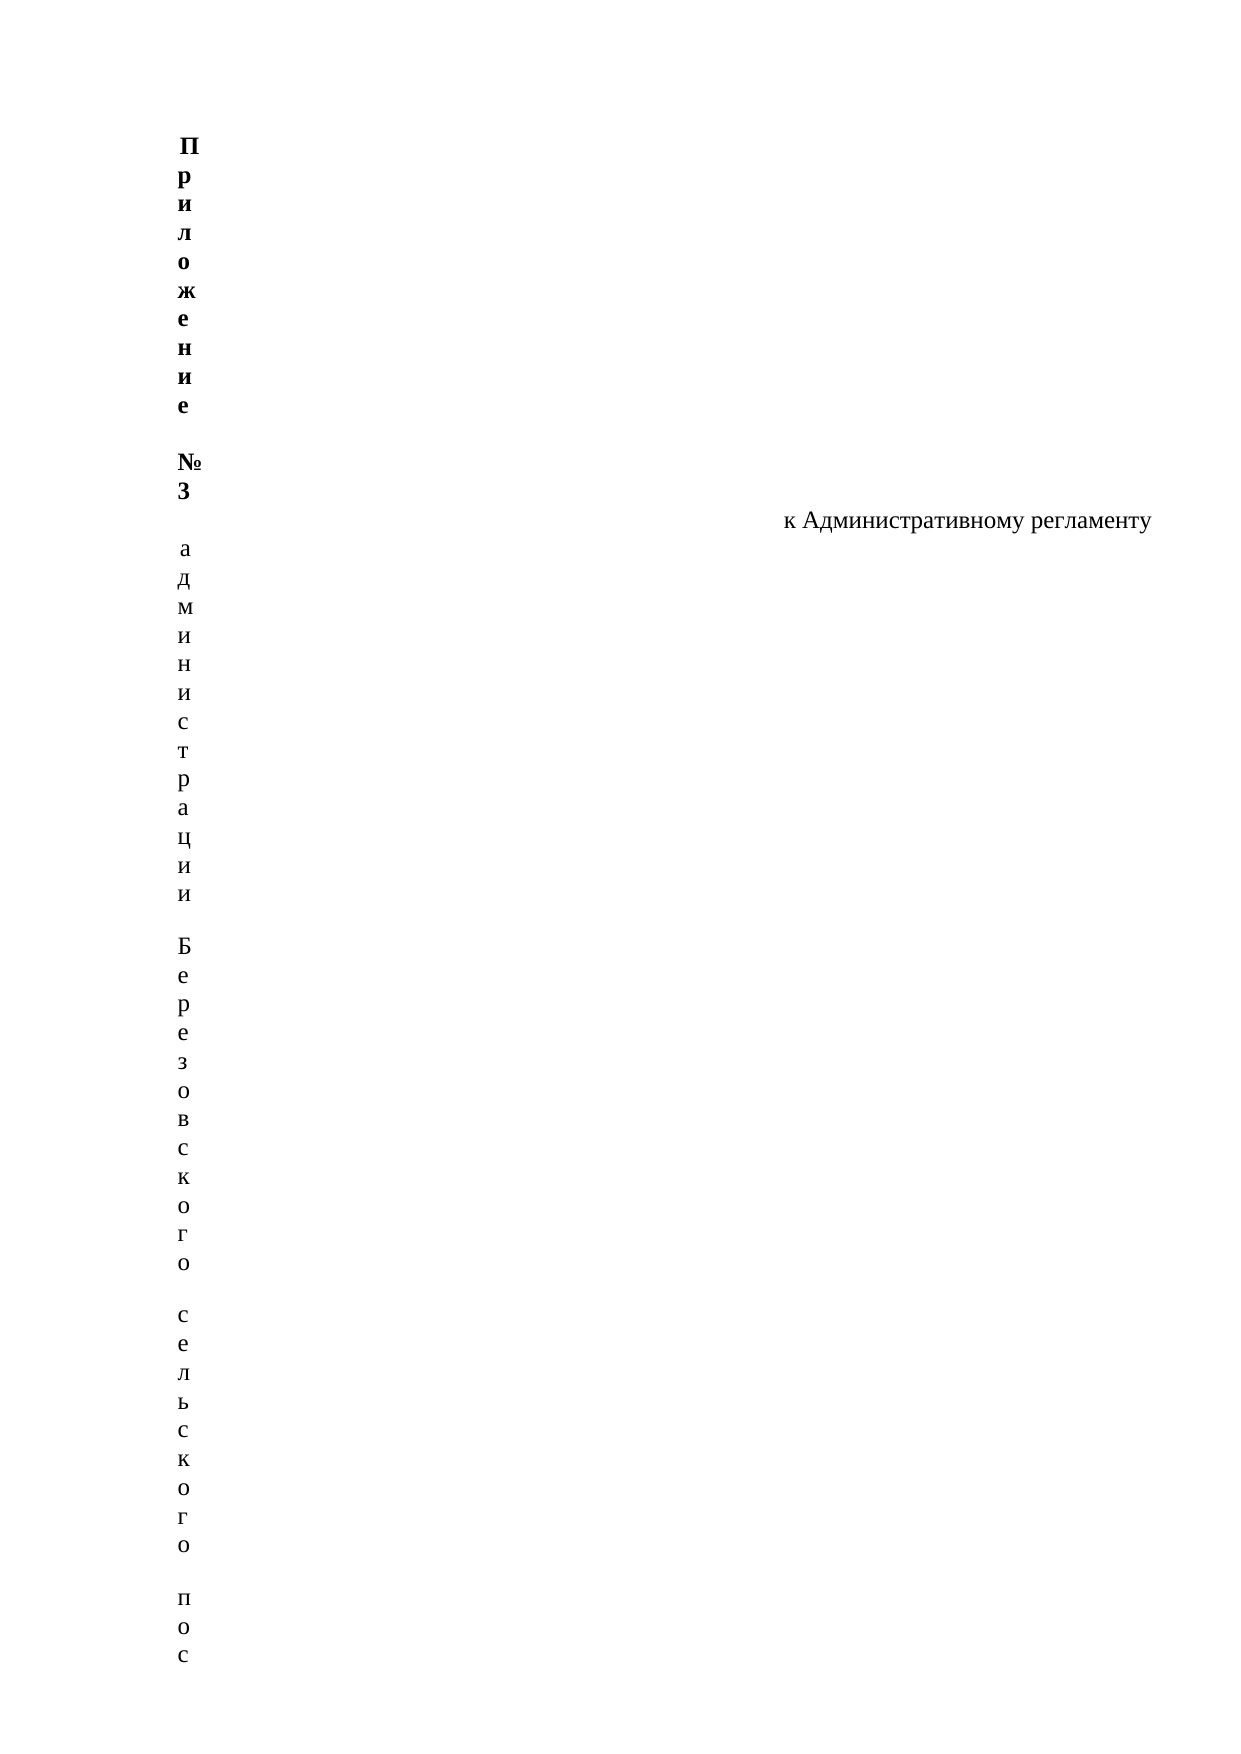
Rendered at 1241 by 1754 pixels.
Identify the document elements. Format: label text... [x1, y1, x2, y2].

text к Административному регламенту [177, 505, 1152, 533]
